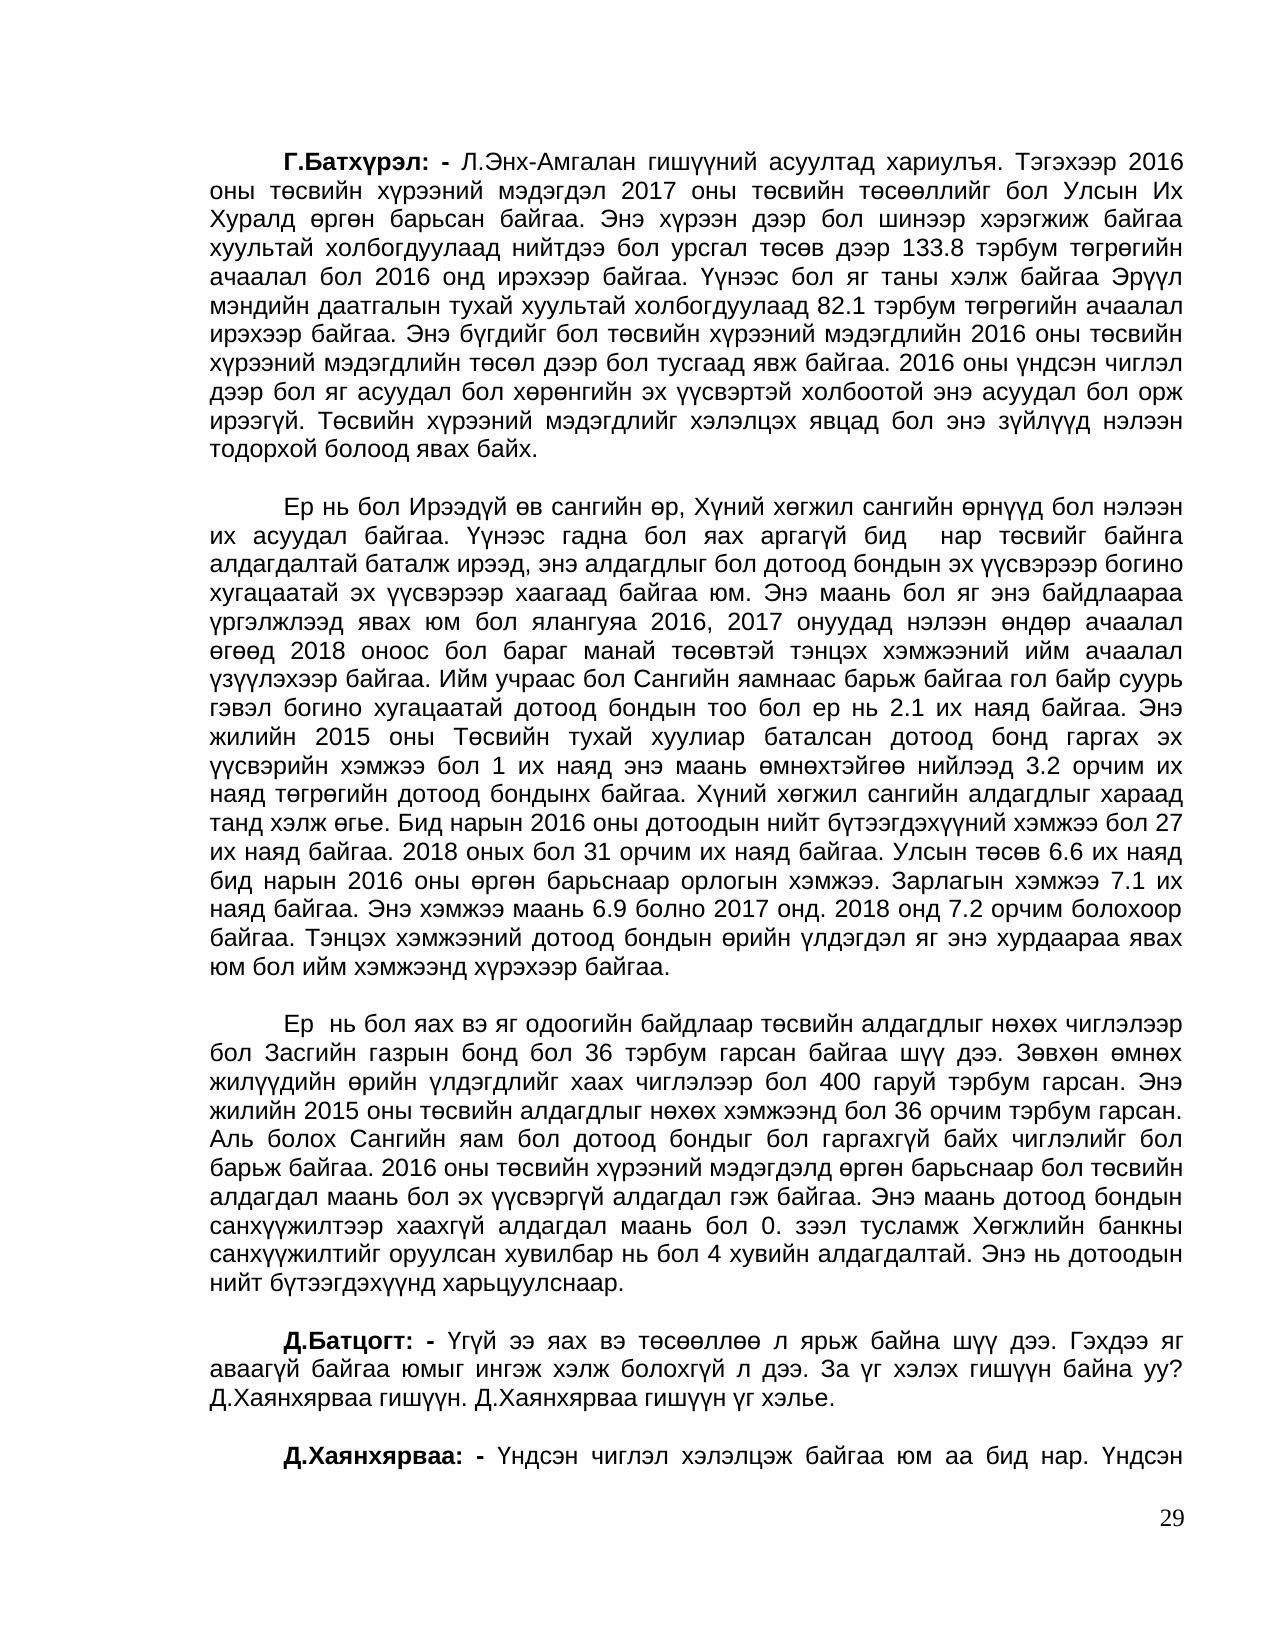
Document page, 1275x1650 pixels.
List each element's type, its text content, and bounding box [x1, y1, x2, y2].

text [209, 1441, 1184, 1469]
text Г.Батхүрэл: - Л.Энх-Амгалан гишүүний асуултад хариулъя. Тэгэхээр 2016 оны төсвийн хүрээний мэдэгдэл 2017 оны төсвийн төсөөллийг бол Улсын Их Хуралд өргөн барьсан байгаа. Энэ хүрээн дээр бол шинээр хэрэгжиж байгаа хуультай холбогдуулаад нийтдээ бол урсгал төсөв дээр 133.8 тэрбум төгрөгийн ачаалал бол 2016 онд ирэхээр байгаа. Үүнээс бол яг таны хэлж байгаа Эрүүл мэндийн даатгалын тухай хуультай холбогдуулаад 82.1 тэрбум төгрөгийн ачаалал ирэхээр байгаа. Энэ бүгдийг бол төсвийн хүрээний мэдэгдлийн 2016 оны төсвийн хүрээний мэдэгдлийн төсөл дээр бол тусгаад явж байгаа. 2016 оны үндсэн чиглэл дээр бол яг асуудал бол хөрөнгийн эх үүсвэртэй холбоотой энэ асуудал бол орж ирээгүй. Төсвийн хүрээний мэдэгдлийг хэлэлцэх явцад бол энэ зүйлүүд нэлээн тодорхой болоод явах байх. [209, 147, 1184, 463]
text Ер нь бол яах вэ яг одоогийн байдлаар төсвийн алдагдлыг нөхөх чиглэлээр бол Засгийн газрын бонд бол 36 тэрбум гарсан байгаа шүү дээ. Зөвхөн өмнөх жилүүдийн өрийн үлдэгдлийг хаах чиглэлээр бол 400 гаруй тэрбум гарсан. Энэ жилийн 2015 оны төсвийн алдагдлыг нөхөх хэмжээнд бол 36 орчим тэрбум гарсан. Аль болох Сангийн яам бол дотоод бондыг бол гаргахгүй байх чиглэлийг бол барьж байгаа. 2016 оны төсвийн хүрээний мэдэгдэлд өргөн барьснаар бол төсвийн алдагдал маань бол эх үүсвэргүй алдагдал гэж байгаа. Энэ маань дотоод бондын санхүүжилтээр хаахгүй алдагдал маань бол 0. зээл тусламж Хөгжлийн банкны санхүүжилтийг оруулсан хувилбар нь бол 4 хувийн алдагдалтай. Энэ нь дотоодын нийт бүтээгдэхүүнд харьцуулснаар. [209, 1009, 1184, 1297]
text Ер нь бол Ирээдүй өв сангийн өр, Хүний хөгжил сангийн өрнүүд бол нэлээн их асуудал байгаа. Үүнээс гадна бол яах аргагүй бид нар төсвийг байнга алдагдалтай баталж ирээд, энэ алдагдлыг бол дотоод бондын эх үүсвэрээр богино хугацаатай эх үүсвэрээр хаагаад байгаа юм. Энэ маань бол яг энэ байдлаараа үргэлжлээд явах юм бол ялангуяа 2016, 2017 онуудад нэлээн өндөр ачаалал өгөөд 2018 оноос бол бараг манай төсөвтэй тэнцэх хэмжээний ийм ачаалал үзүүлэхээр байгаа. Ийм учраас бол Сангийн яамнаас барьж байгаа гол байр суурь гэвэл богино хугацаатай дотоод бондын тоо бол ер нь 2.1 их наяд байгаа. Энэ жилийн 2015 оны Төсвийн тухай хуулиар баталсан дотоод бонд гаргах эх үүсвэрийн хэмжээ бол 1 их наяд энэ маань өмнөхтэйгөө нийлээд 3.2 орчим их наяд төгрөгийн дотоод бондынх байгаа. Хүний хөгжил сангийн алдагдлыг хараад танд хэлж өгье. Бид нарын 2016 оны дотоодын нийт бүтээгдэхүүний хэмжээ бол 27 их наяд байгаа. 2018 оных бол 31 орчим их наяд байгаа. Улсын төсөв 6.6 их наяд бид нарын 2016 оны өргөн барьснаар орлогын хэмжээ. Зарлагын хэмжээ 7.1 их наяд байгаа. Энэ хэмжээ маань 6.9 болно 2017 онд. 2018 онд 7.2 орчим болохоор байгаа. Тэнцэх хэмжээний дотоод бондын өрийн үлдэгдэл яг энэ хурдаараа явах юм бол ийм хэмжээнд хүрэхээр байгаа. [209, 492, 1184, 981]
text Д.Батцогт: - Үгүй ээ яах вэ төсөөллөө л ярьж байна шүү дээ. Гэхдээ яг аваагүй байгаа юмыг ингэж хэлж болохгүй л дээ. За үг хэлэх гишүүн байна уу? Д.Хаянхярваа гишүүн. Д.Хаянхярваа гишүүн үг хэлье. [209, 1326, 1184, 1412]
